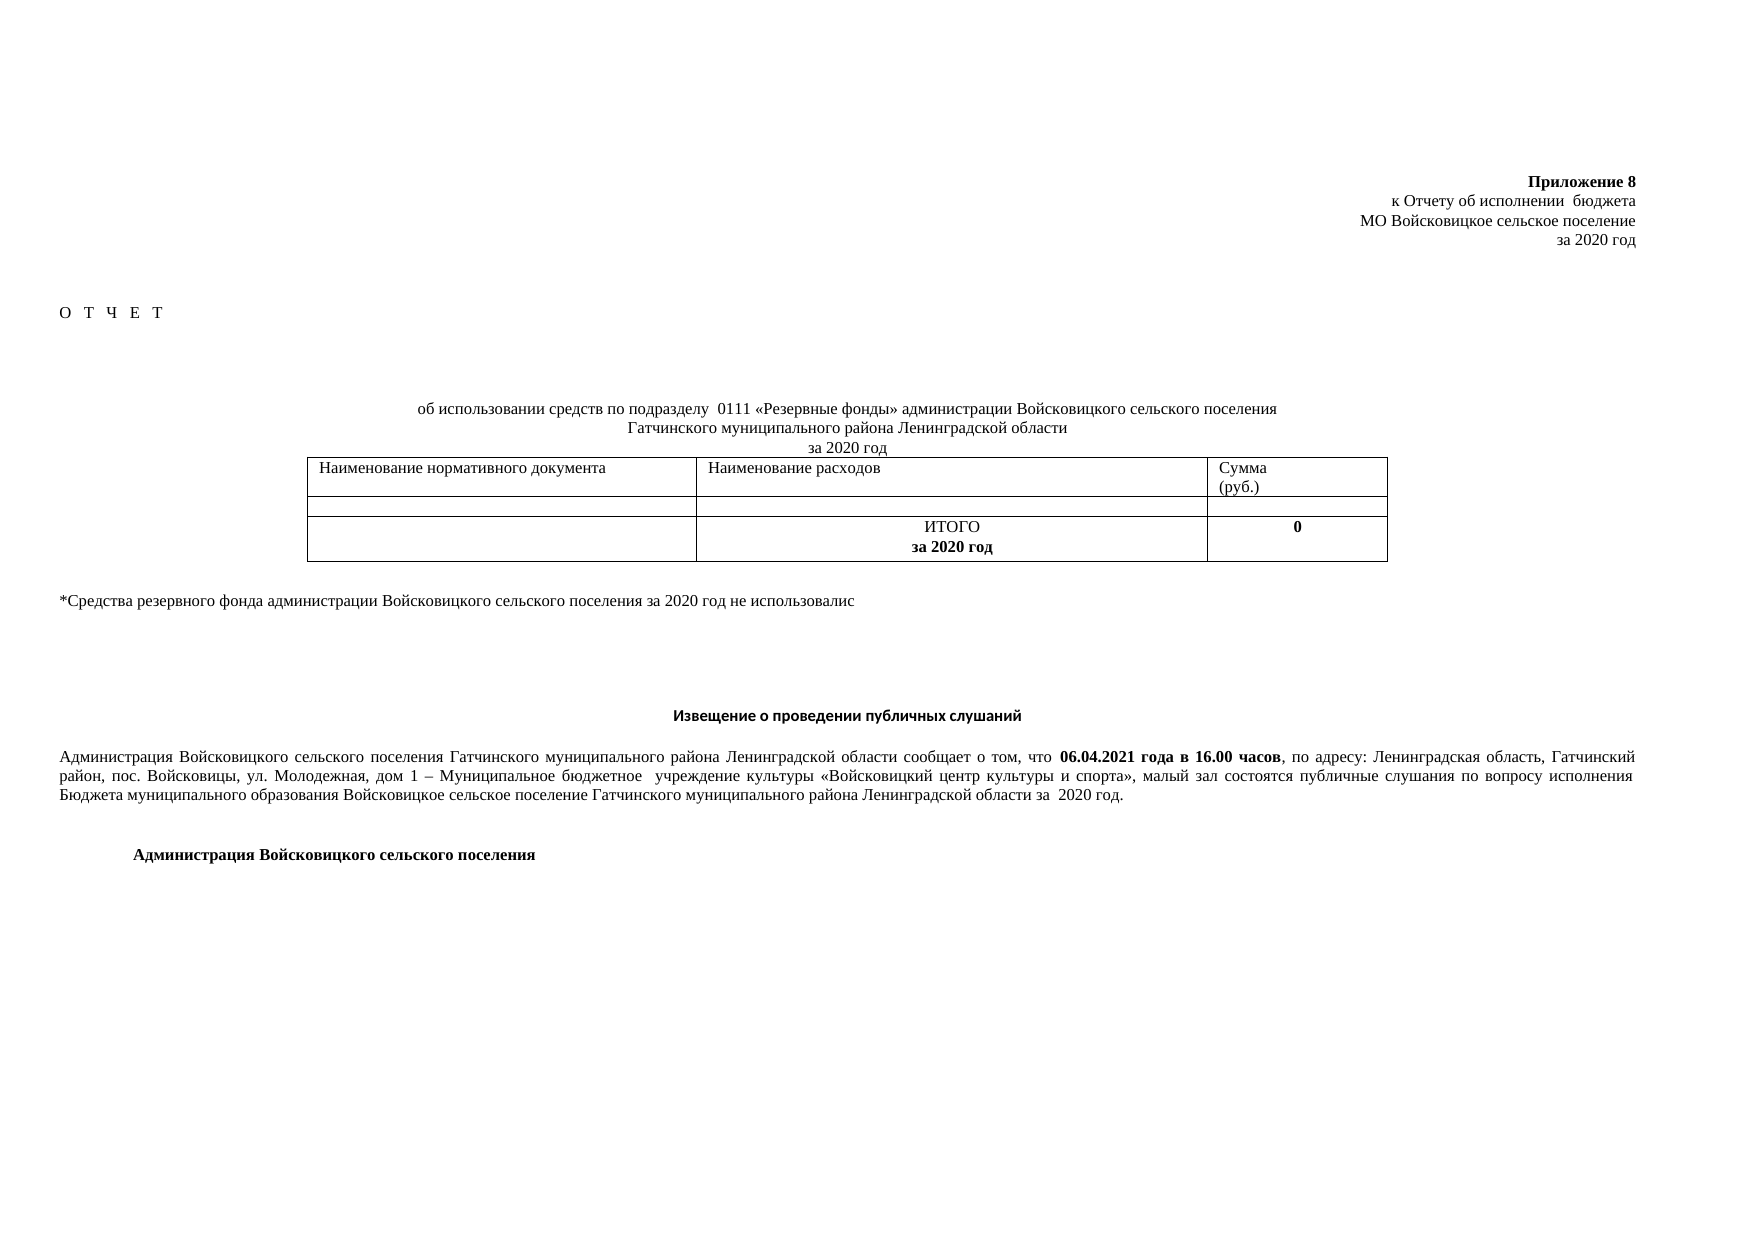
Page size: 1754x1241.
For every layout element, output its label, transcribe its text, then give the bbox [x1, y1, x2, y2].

text МО Войсковицкое сельское поселение [59, 210, 1636, 229]
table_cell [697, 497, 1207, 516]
text об использовании средств по подразделу 0111 «Резервные фонды» администрации Войсковицкого сельского поселения [59, 399, 1636, 418]
text *Средства резервного фонда администрации Войсковицкого сельского поселения за 2020 год не использовалис [59, 591, 1636, 610]
text Администрация Войсковицкого сельского поселения Гатчинского муниципального района Ленинградской области сообщает о том, что 06.04.2021 года в 16.00 часов, по адресу: Ленинградская область, Гатчинский район, пос. Войсковицы, ул. Молодежная, дом 1 – Муниципальное бюджетное учреждение культуры «Войсковицкий центр культуры и спорта», малый зал состоятся публичные слушания по вопросу исполнения Бюджета муниципального образования Войсковицкое сельское поселение Гатчинского муниципального района Ленинградской области за 2020 год. [59, 746, 1636, 804]
text за 2020 год [59, 229, 1636, 249]
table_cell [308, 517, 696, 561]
text к Отчету об исполнении бюджета [59, 191, 1636, 210]
text Администрация Войсковицкого сельского поселения [59, 844, 1636, 864]
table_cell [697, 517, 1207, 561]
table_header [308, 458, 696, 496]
text Гатчинского муниципального района Ленинградской области [59, 418, 1636, 437]
text за 2020 год [59, 437, 1636, 457]
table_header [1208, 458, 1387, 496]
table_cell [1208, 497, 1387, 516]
text Приложение 8 [59, 172, 1636, 191]
text Извещение о проведении публичных слушаний [59, 706, 1636, 726]
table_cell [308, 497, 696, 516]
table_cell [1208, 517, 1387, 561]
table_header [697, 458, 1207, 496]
